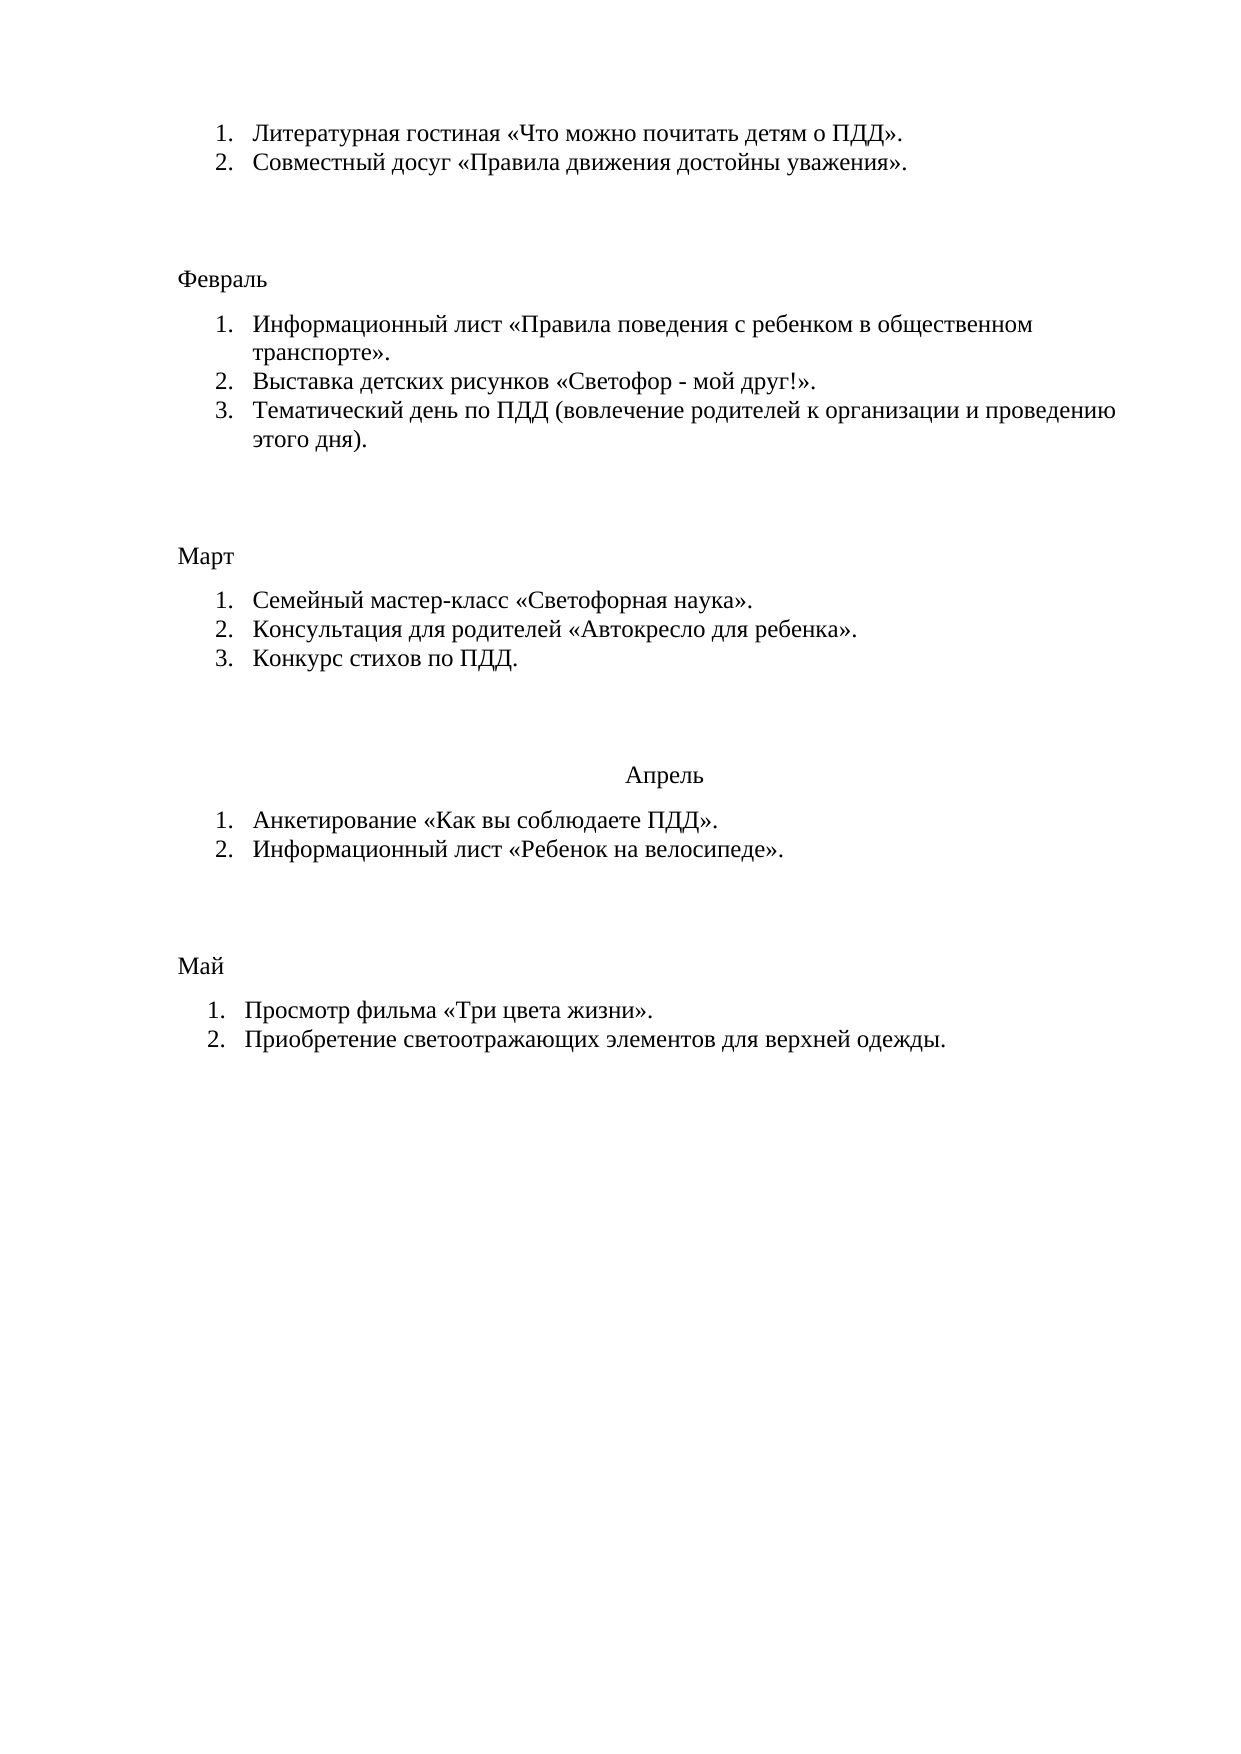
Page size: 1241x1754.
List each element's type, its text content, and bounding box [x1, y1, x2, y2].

list Литературная гостиная «Что можно почитать детям о ПДД». [215, 118, 1152, 147]
list Консультация для родителей «Автокресло для ребенка». [215, 614, 1152, 643]
text Май [177, 951, 1152, 980]
text Апрель [177, 761, 1152, 789]
list Выставка детских рисунков «Светофор - мой друг!». [215, 366, 1152, 395]
text Март [177, 541, 1152, 570]
list Информационный лист «Правила поведения с ребенком в общественном транспорте». [215, 309, 1152, 366]
list Приобретение светоотражающих элементов для верхней одежды. [207, 1024, 1152, 1053]
list Совместный досуг «Правила движения достойны уважения». [215, 147, 1152, 176]
list Анкетирование «Как вы соблюдаете ПДД». [215, 805, 1152, 834]
list Семейный мастер-класс «Светофорная наука». [215, 586, 1152, 614]
list Информационный лист «Ребенок на велосипеде». [215, 834, 1152, 862]
list Просмотр фильма «Три цвета жизни». [207, 996, 1152, 1024]
list Конкурс стихов по ПДД. [215, 643, 1152, 672]
list Тематический день по ПДД (вовлечение родителей к организации и проведению этого дня). [215, 395, 1152, 452]
text Февраль [177, 264, 1152, 293]
